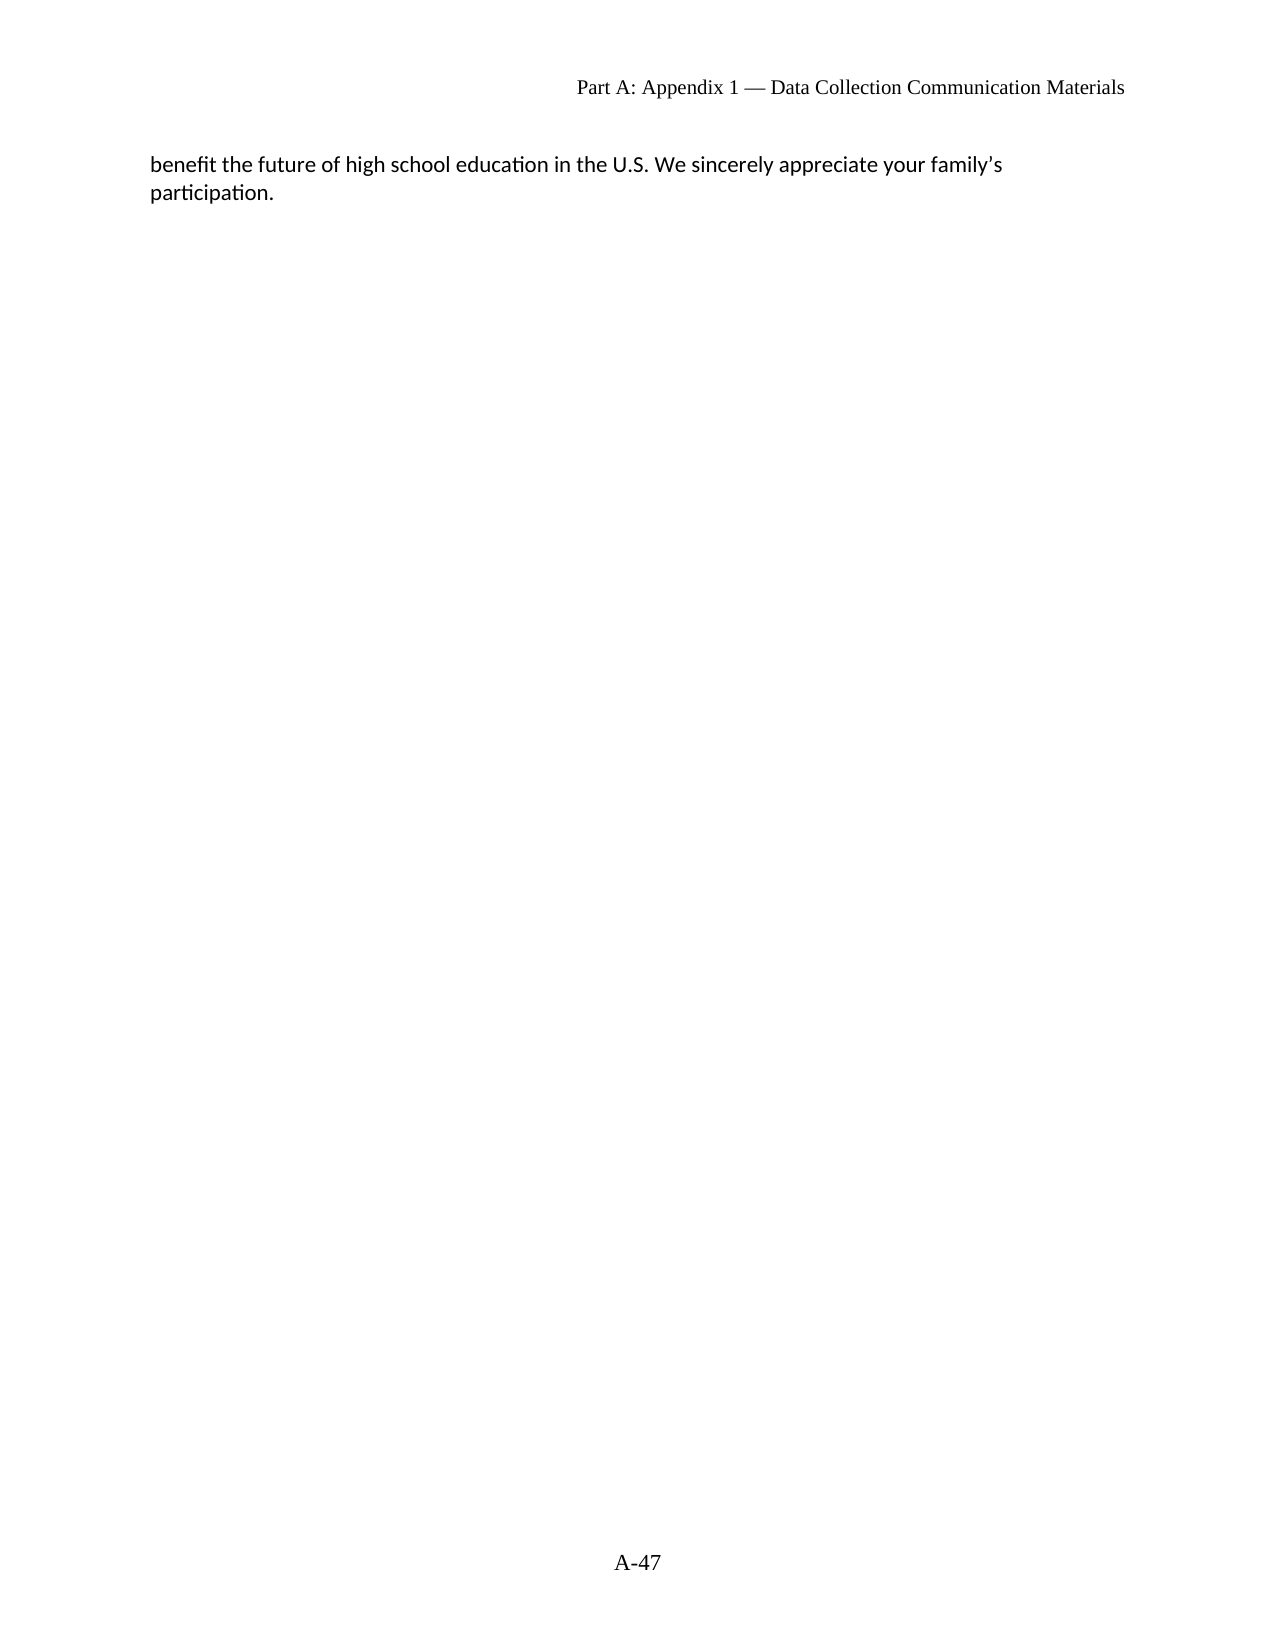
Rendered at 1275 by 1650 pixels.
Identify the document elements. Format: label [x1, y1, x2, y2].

text [150, 150, 1125, 206]
